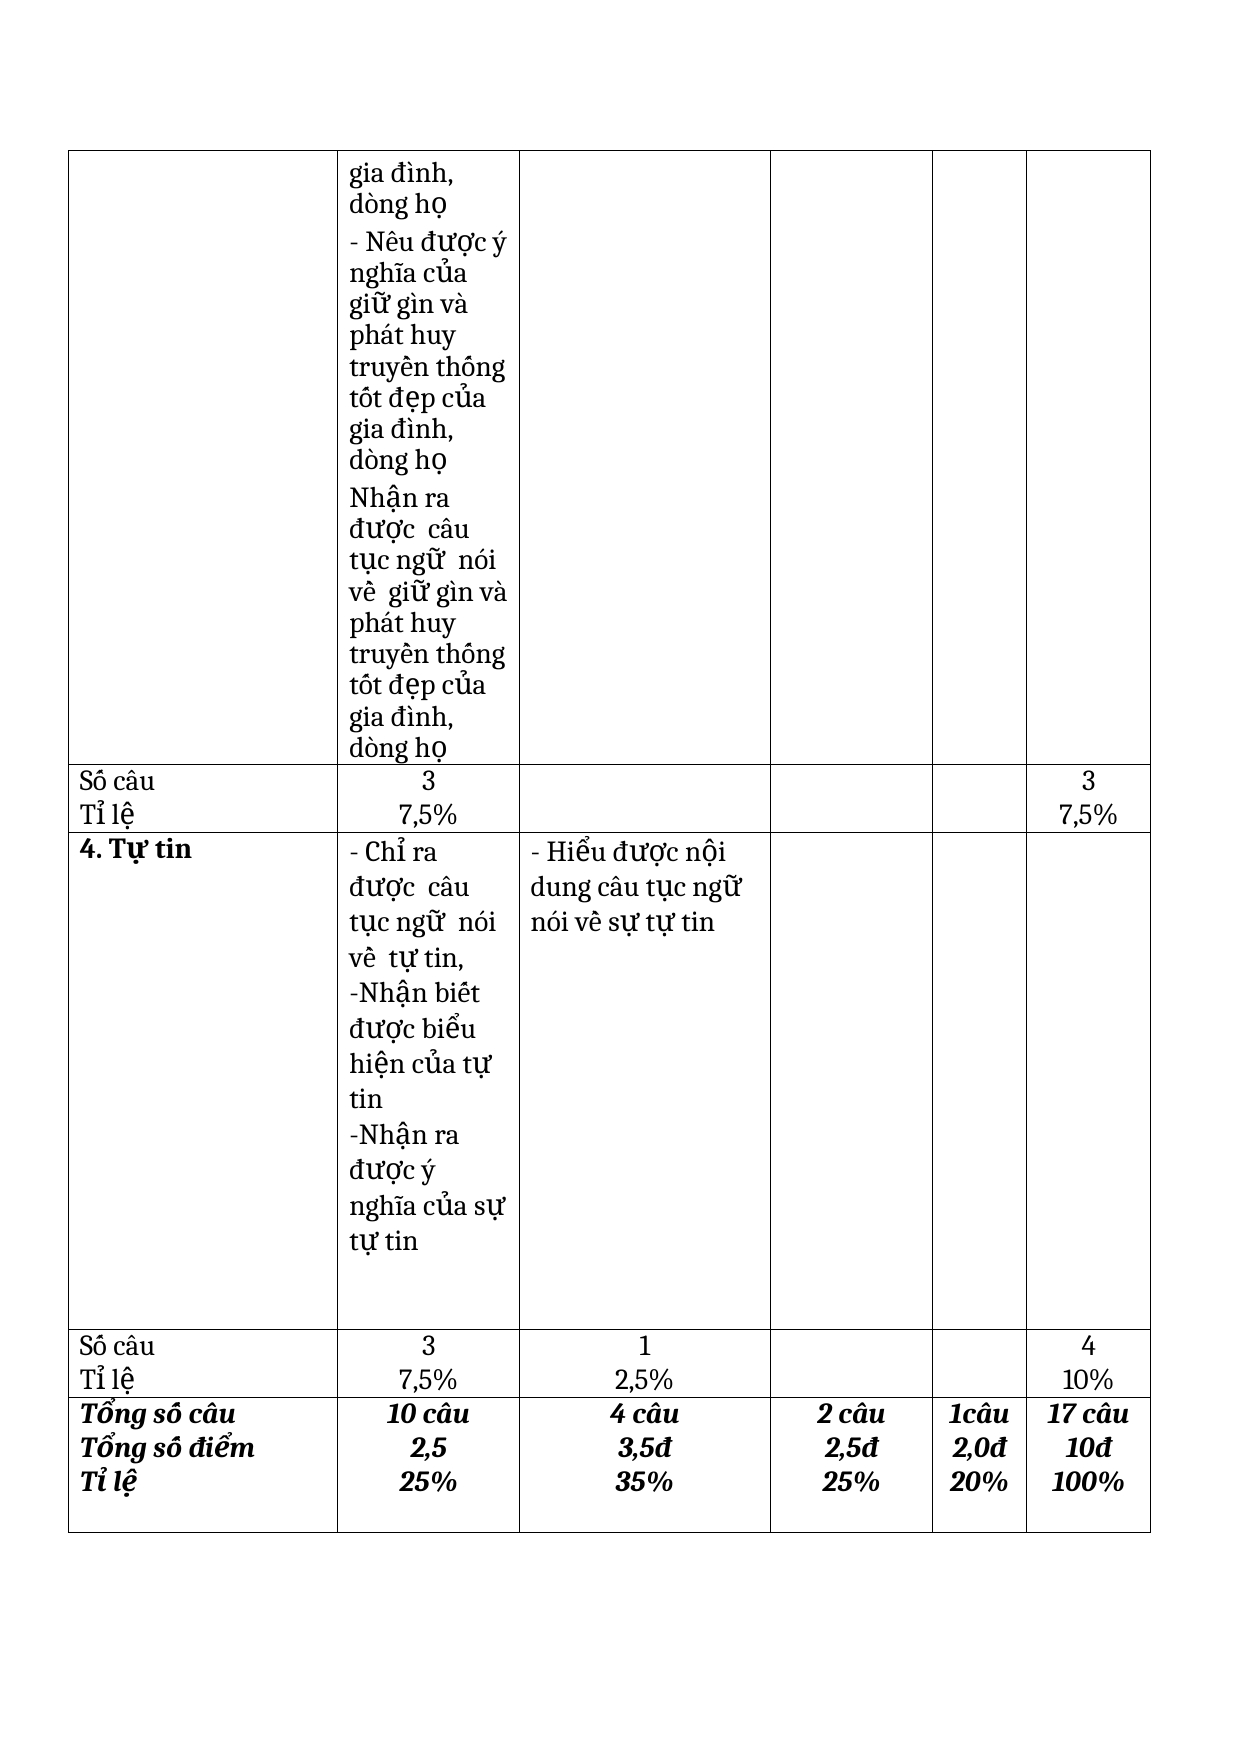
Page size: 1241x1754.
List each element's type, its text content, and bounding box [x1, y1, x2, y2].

table_cell 2 câu 2,5đ 25% [771, 1398, 932, 1532]
table_cell 4 câu 3,5đ 35% [520, 1398, 770, 1532]
table_cell 10 câu 2,5 25% [338, 1398, 519, 1532]
table_cell 1câu 2,0đ 20% [933, 1398, 1026, 1532]
table_cell 17 câu 10đ 100% [1027, 1398, 1150, 1532]
table_cell Tổng số câu Tổng số điểm Tỉ lệ [69, 1398, 337, 1532]
table_cell [1027, 151, 1150, 763]
table_cell Số câu Tỉ lệ [69, 765, 337, 832]
table_cell - Hiểu được nội dung câu tục ngữ nói về sự tự tin [520, 833, 770, 1328]
table_cell 4 10% [1027, 1330, 1150, 1397]
table_cell 1 2,5% [520, 1330, 770, 1397]
table_cell 3 7,5% [338, 1330, 519, 1397]
table_cell [771, 151, 932, 763]
table_cell [1027, 833, 1150, 1328]
table_cell 3 7,5% [1027, 765, 1150, 832]
table_cell [933, 833, 1026, 1328]
table_cell [520, 765, 770, 832]
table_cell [69, 151, 337, 763]
table_cell [771, 765, 932, 832]
table_cell [933, 1330, 1026, 1397]
table_cell [771, 833, 932, 1328]
table_cell [771, 1330, 932, 1397]
table_cell [933, 151, 1026, 763]
table_cell 3 7,5% [338, 765, 519, 832]
table_cell [520, 151, 770, 763]
table_cell - Chỉ ra được câu tục ngữ nói về tự tin, -Nhận biết được biểu hiện của tự tin -Nhận ra được ý nghĩa của sự tự tin [338, 833, 519, 1328]
table_cell 4. Tự tin [69, 833, 337, 1328]
table_cell [933, 765, 1026, 832]
table_cell Số câu Tỉ lệ [69, 1330, 337, 1397]
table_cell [338, 151, 519, 763]
